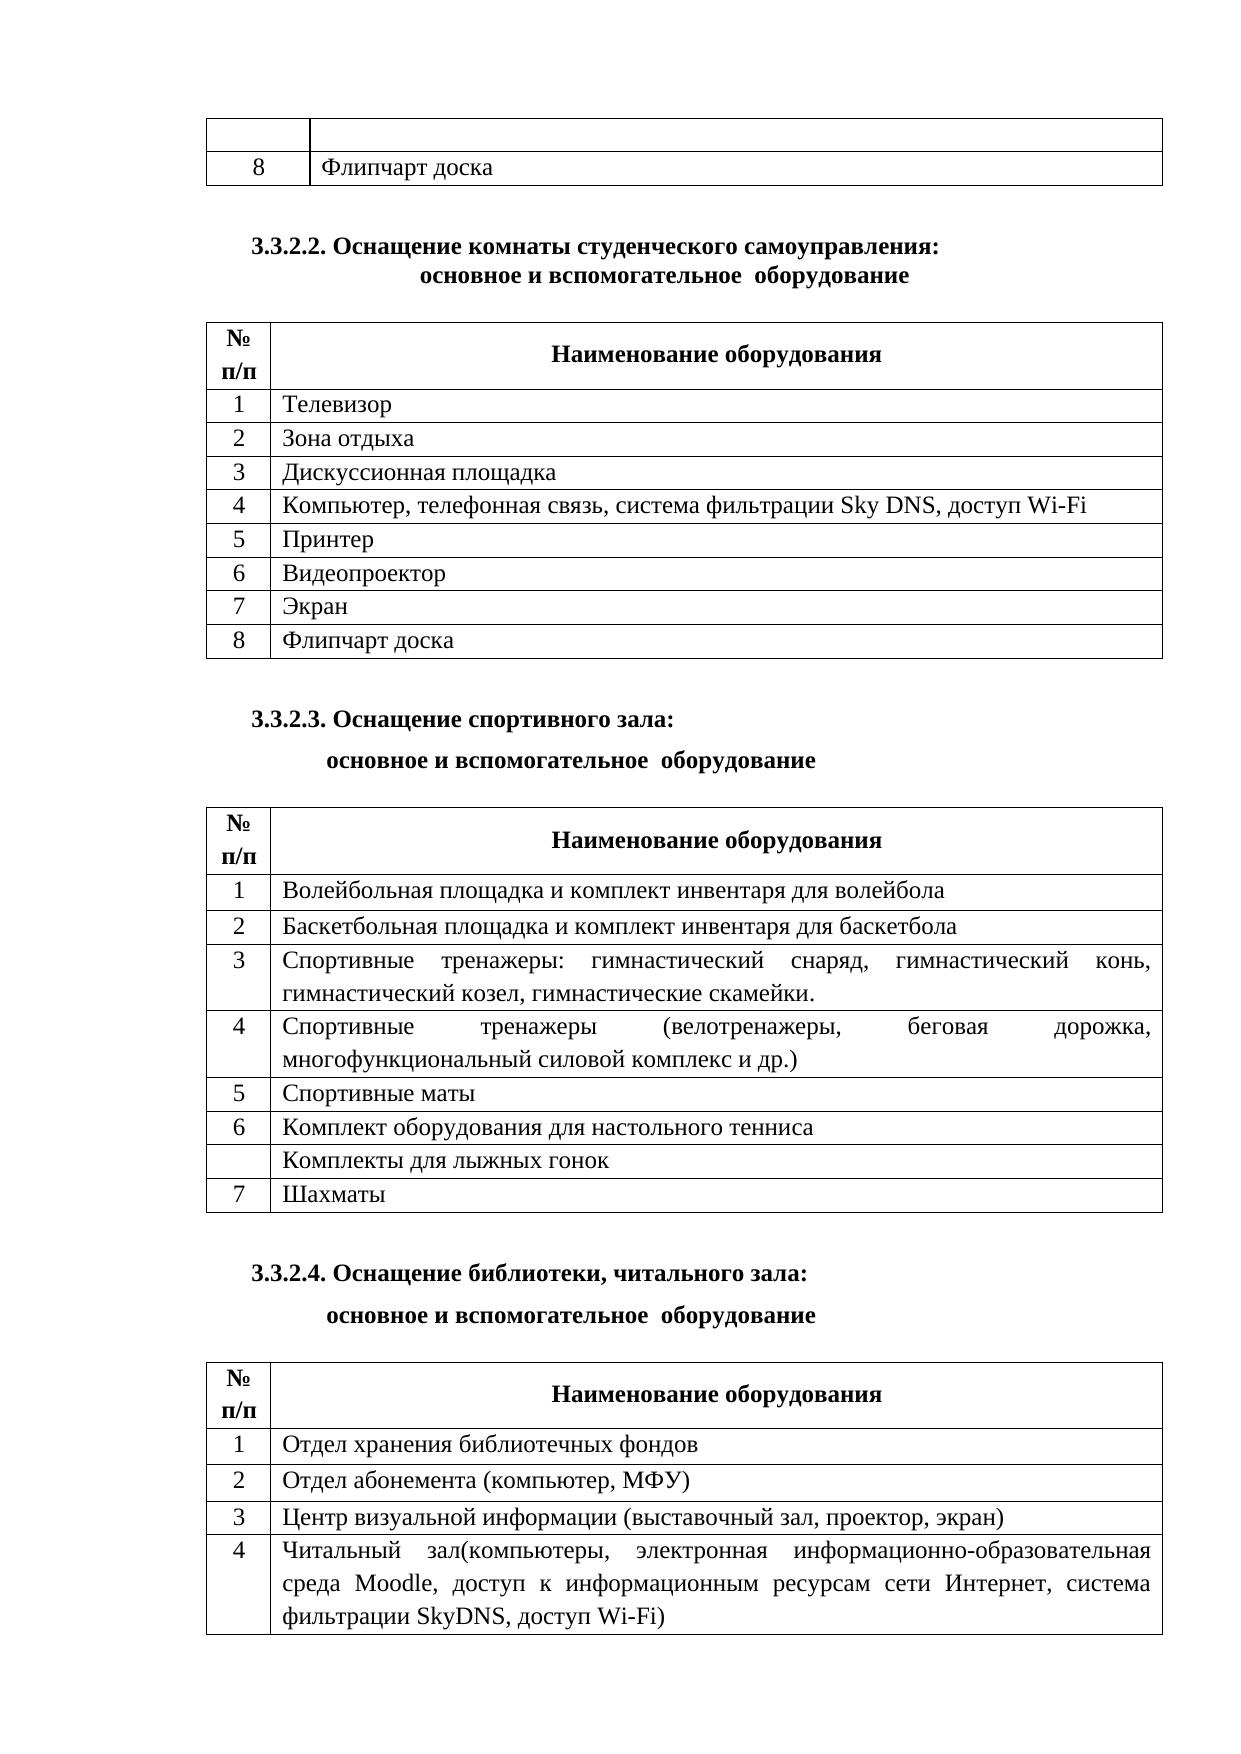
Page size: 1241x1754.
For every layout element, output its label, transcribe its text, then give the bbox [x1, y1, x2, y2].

table_cell 2 [207, 1465, 270, 1501]
table_cell Флипчарт доска [271, 625, 1162, 658]
table_cell 8 [207, 152, 309, 185]
table_cell Принтер [271, 524, 1162, 557]
table_cell 1 [207, 390, 270, 422]
table_cell 4 [207, 1535, 270, 1634]
table_cell [207, 1145, 270, 1178]
table_cell Зона отдыха [271, 423, 1162, 456]
table_cell 3 [207, 945, 270, 1010]
text основное и вспомогательное оборудование [177, 260, 1152, 289]
table_cell Центр визуальной информации (выставочный зал, проектор, экран) [271, 1502, 1162, 1534]
table_cell 6 [207, 1112, 270, 1144]
table_header № п/п [207, 1363, 270, 1428]
table_cell Отдел хранения библиотечных фондов [271, 1429, 1162, 1464]
text 3.3.2.3. Оснащение спортивного зала: [177, 704, 1152, 733]
table_header Наименование оборудования [271, 323, 1162, 388]
table_cell 6 [207, 558, 270, 590]
table_cell Шахматы [271, 1179, 1162, 1212]
table_cell Компьютер, телефонная связь, система фильтрации Sky DNS, доступ Wi-Fi [271, 490, 1162, 523]
table_cell Комплект оборудования для настольного тенниса [271, 1112, 1162, 1144]
table_cell Читальный зал(компьютеры, электронная информационно-образовательная среда Moodle, доступ к информационным ресурсам сети Интернет, система фильтрации SkyDNS, доступ Wi-Fi) [271, 1535, 1162, 1634]
table_cell Спортивные маты [271, 1078, 1162, 1111]
text 3.3.2.4. Оснащение библиотеки, читального зала: [177, 1258, 1152, 1287]
table_cell 2 [207, 911, 270, 944]
table_cell Флипчарт доска [311, 152, 1162, 185]
table_cell 7 [207, 1179, 270, 1212]
table_cell 5 [207, 1078, 270, 1111]
table_cell 4 [207, 1011, 270, 1077]
table_cell 7 [207, 119, 309, 151]
table_header Наименование оборудования [271, 1363, 1162, 1428]
table_header Наименование оборудования [271, 808, 1162, 874]
table_cell 1 [207, 875, 270, 910]
table_header № п/п [207, 808, 270, 874]
table_cell 2 [207, 423, 270, 456]
table_cell Комплекты для лыжных гонок [271, 1145, 1162, 1178]
table_cell 5 [207, 524, 270, 557]
text основное и вспомогательное оборудование [177, 1300, 1152, 1328]
table_cell Баскетбольная площадка и комплект инвентаря для баскетбола [271, 911, 1162, 944]
table_cell Телевизор [271, 390, 1162, 422]
table_cell Экран [271, 591, 1162, 624]
table_cell 1 [207, 1429, 270, 1464]
table_cell Отдел абонемента (компьютер, МФУ) [271, 1465, 1162, 1501]
table_cell 8 [207, 625, 270, 658]
table_cell 3 [207, 457, 270, 489]
table_cell Видеопроектор [271, 558, 1162, 590]
table_cell Дискуссионная площадка [271, 457, 1162, 489]
table_cell Волейбольная площадка и комплект инвентаря для волейбола [271, 875, 1162, 910]
text 3.3.2.2. Оснащение комнаты студенческого самоуправления: [177, 231, 1152, 260]
table_cell Спортивные тренажеры (велотренажеры, беговая дорожка, многофункциональный силовой комплекс и др.) [271, 1011, 1162, 1077]
table_cell 4 [207, 490, 270, 523]
table_cell Спортивные тренажеры: гимнастический снаряд, гимнастический конь, гимнастический козел, гимнастические скамейки. [271, 945, 1162, 1010]
table_cell 7 [207, 591, 270, 624]
text основное и вспомогательное оборудование [177, 745, 1152, 774]
table_header № п/п [207, 323, 270, 388]
table_cell 3 [207, 1502, 270, 1534]
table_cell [311, 119, 1162, 151]
